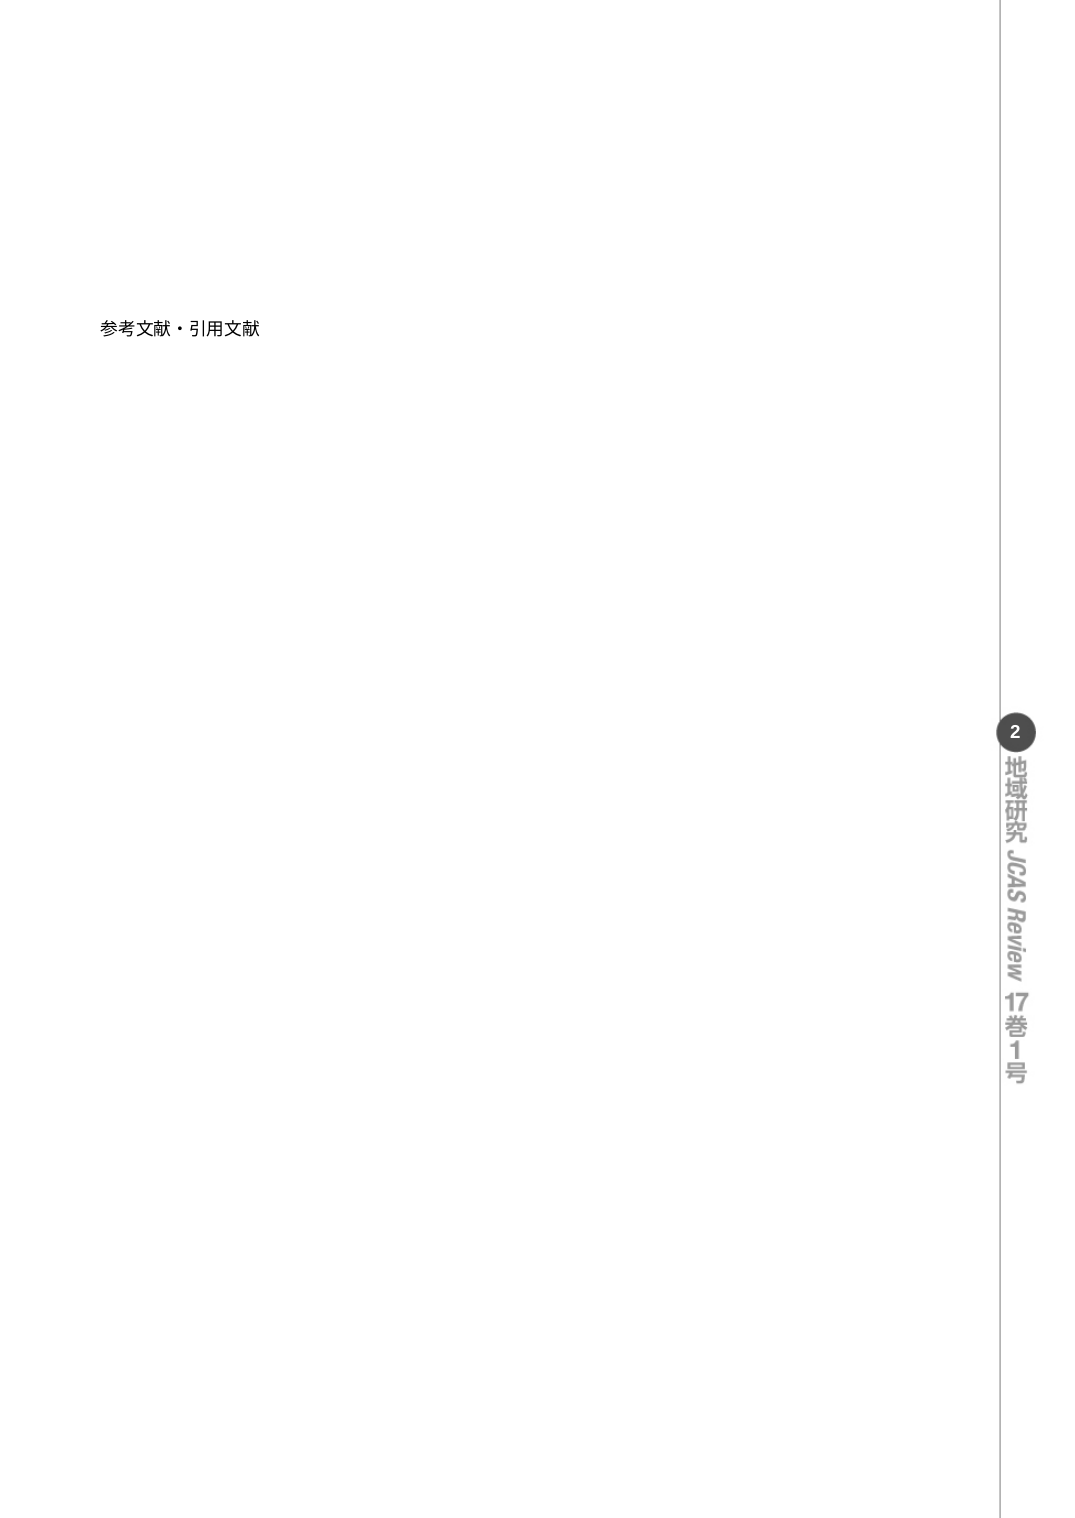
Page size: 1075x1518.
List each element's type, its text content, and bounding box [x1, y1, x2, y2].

picture [0, 0, 1075, 1518]
text 参考文献・引用文献 [100, 309, 898, 346]
